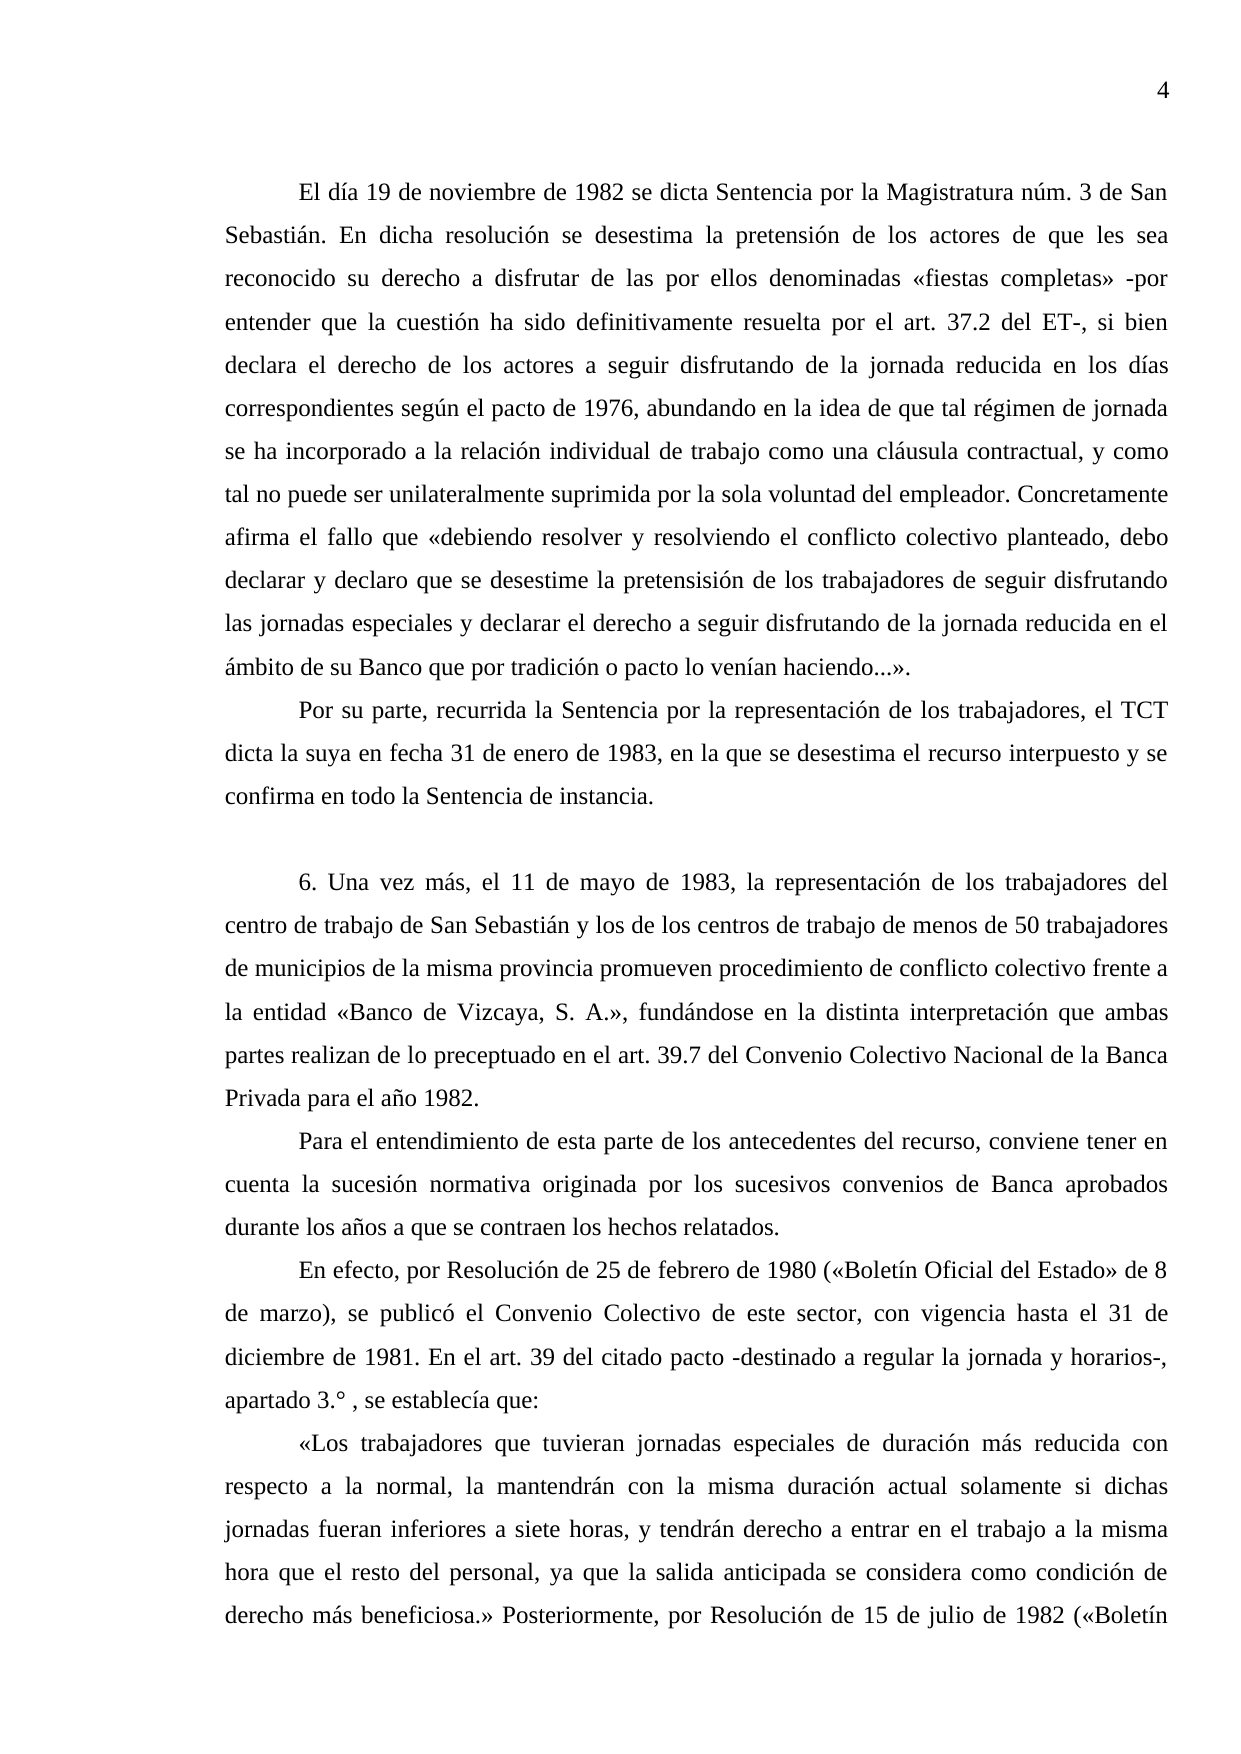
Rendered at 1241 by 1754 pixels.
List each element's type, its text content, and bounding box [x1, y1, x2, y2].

text El día 19 de noviembre de 1982 se dicta Sentencia por la Magistratura núm. 3 de San Sebastián. En dicha resolución se desestima la pretensión de los actores de que les sea reconocido su derecho a disfrutar de las por ellos denominadas «fiestas completas» -por entender que la cuestión ha sido definitivamente resuelta por el art. 37.2 del ET-, si bien declara el derecho de los actores a seguir disfrutando de la jornada reducida en los días correspondientes según el pacto de 1976, abundando en la idea de que tal régimen de jornada se ha incorporado a la relación individual de trabajo como una cláusula contractual, y como tal no puede ser unilateralmente suprimida por la sola voluntad del empleador. Concretamente afirma el fallo que «debiendo resolver y resolviendo el conflicto colectivo planteado, debo declarar y declaro que se desestime la pretensisión de los trabajadores de seguir disfrutando las jornadas especiales y declarar el derecho a seguir disfrutando de la jornada reducida en el ámbito de su Banco que por tradición o pacto lo venían haciendo...». [224, 177, 1169, 680]
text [224, 1428, 1169, 1629]
text Para el entendimiento de esta parte de los antecedentes del recurso, conviene tener en cuenta la sucesión normativa originada por los sucesivos convenios de Banca aprobados durante los años a que se contraen los hechos relatados. [224, 1126, 1169, 1241]
text 6. Una vez más, el 11 de mayo de 1983, la representación de los trabajadores del centro de trabajo de San Sebastián y los de los centros de trabajo de menos de 50 trabajadores de municipios de la misma provincia promueven procedimiento de conflicto colectivo frente a la entidad «Banco de Vizcaya, S. A.», fundándose en la distinta interpretación que ambas partes realizan de lo preceptuado en el art. 39.7 del Convenio Colectivo Nacional de la Banca Privada para el año 1982. [224, 867, 1169, 1112]
text Por su parte, recurrida la Sentencia por la representación de los trabajadores, el TCT dicta la suya en fecha 31 de enero de 1983, en la que se desestima el recurso interpuesto y se confirma en todo la Sentencia de instancia. [224, 695, 1169, 810]
text En efecto, por Resolución de 25 de febrero de 1980 («Boletín Oficial del Estado» de 8 de marzo), se publicó el Convenio Colectivo de este sector, con vigencia hasta el 31 de diciembre de 1981. En el art. 39 del citado pacto -destinado a regular la jornada y horarios-, apartado 3.° , se establecía que: [224, 1255, 1169, 1413]
